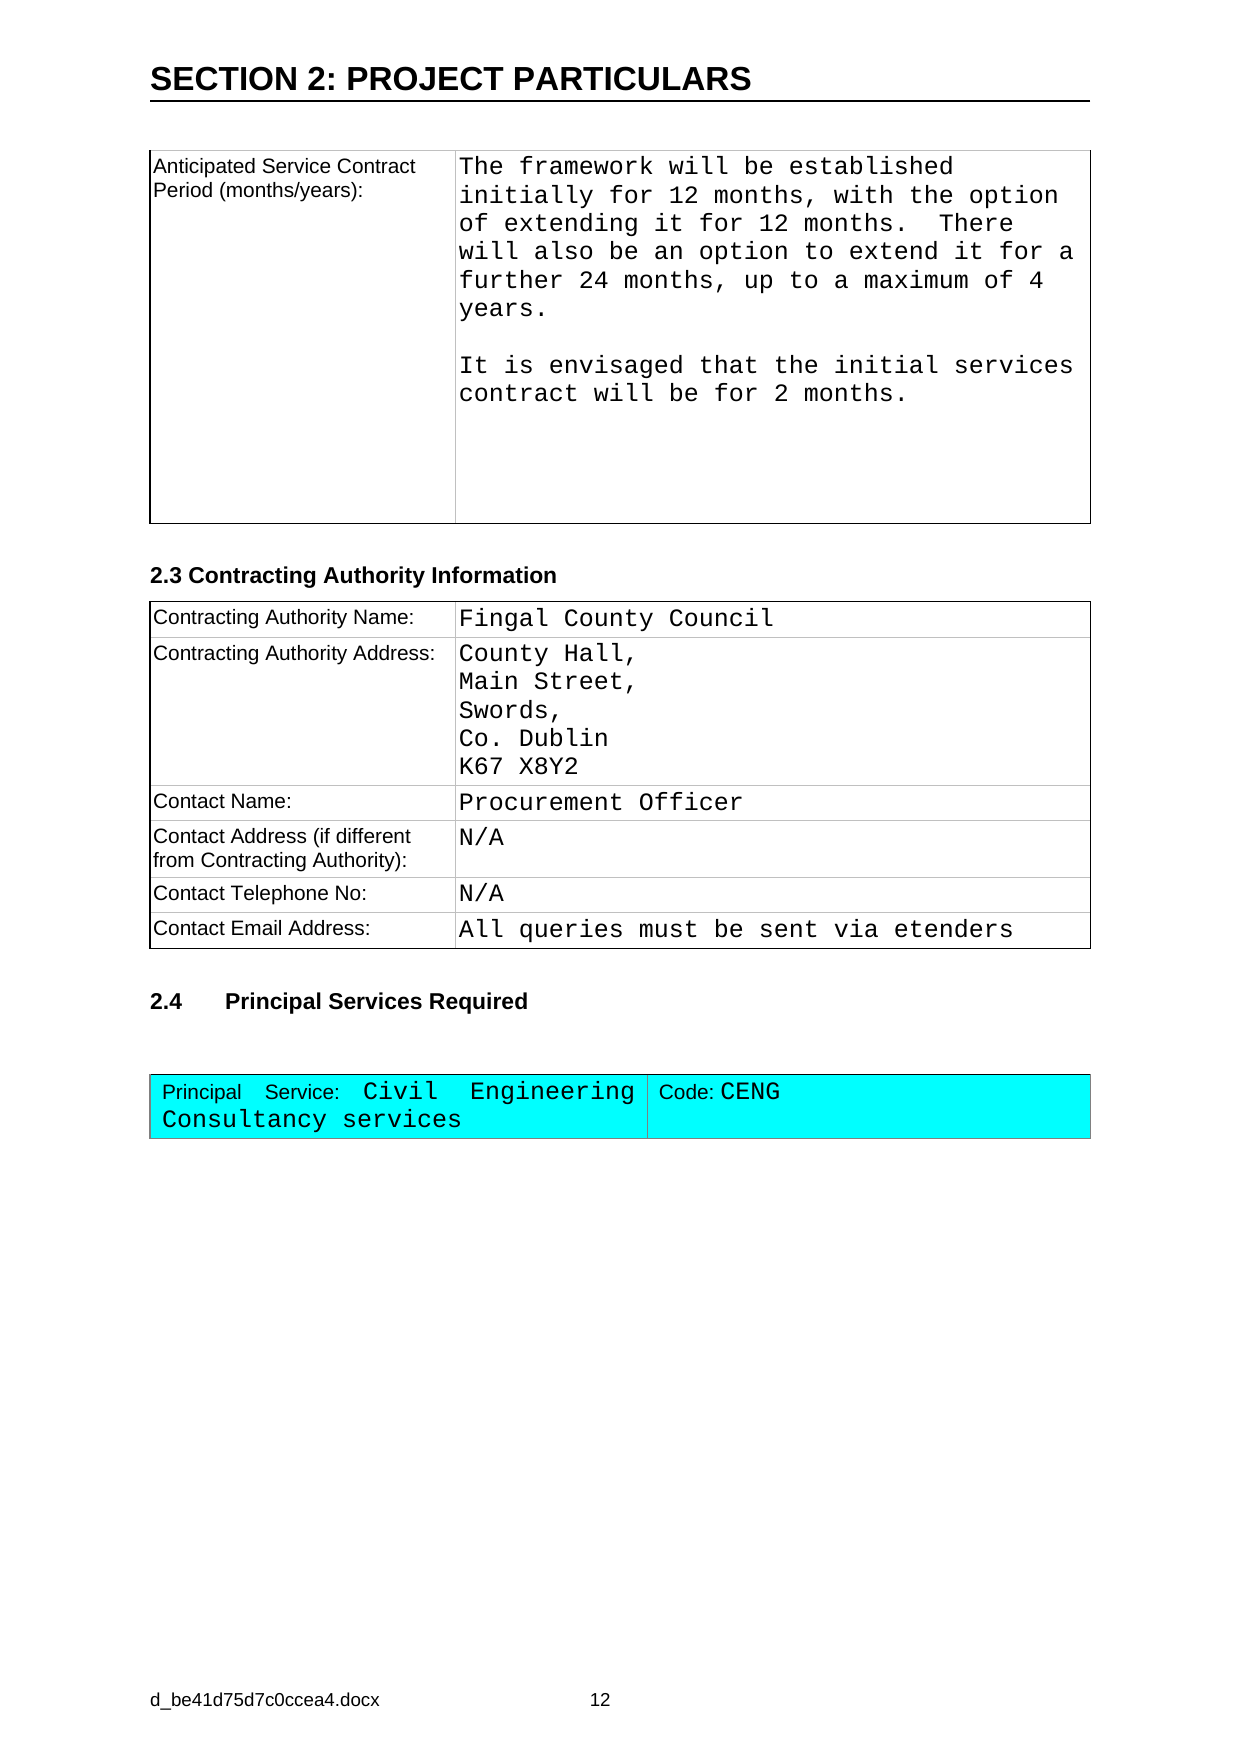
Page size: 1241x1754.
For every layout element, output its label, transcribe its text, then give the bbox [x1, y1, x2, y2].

table_cell Contact Email Address: [151, 913, 455, 948]
table_cell N/A [456, 878, 1090, 912]
table_cell N/A [456, 821, 1090, 877]
table_cell Contact Address (if different from Contracting Authority): [151, 821, 455, 877]
table_cell Anticipated Service Contract Period (months/years): [151, 151, 455, 522]
table_cell All queries must be sent via etenders www.etenders.gov.ie [456, 913, 1090, 948]
table_cell County Hall, Main Street, Swords, Co. Dublin K67 X8Y2 [456, 638, 1090, 785]
table_header Code: CENG [648, 1075, 1090, 1138]
text 2.4 Principal Services Required [150, 988, 1090, 1014]
table_cell Contact Telephone No: [151, 878, 455, 912]
table_header Contracting Authority Name: [151, 602, 455, 637]
table_cell The framework will be established initially for 12 months, with the option of extending it for 12 months. There will also be an option to extend it for a further 24 months, up to a maximum of 4 years. It is envisaged that the initial services contract will be for 2 months. [456, 151, 1090, 522]
text 2.3 Contracting Authority Information [150, 562, 1090, 589]
table_cell Contact Name: [151, 786, 455, 820]
table_cell Procurement Officer [456, 786, 1090, 820]
table_header Principal Service: Civil Engineering Consultancy services [151, 1075, 647, 1138]
table_header Fingal County Council [456, 602, 1090, 637]
table_cell Contracting Authority Address: [151, 638, 455, 785]
